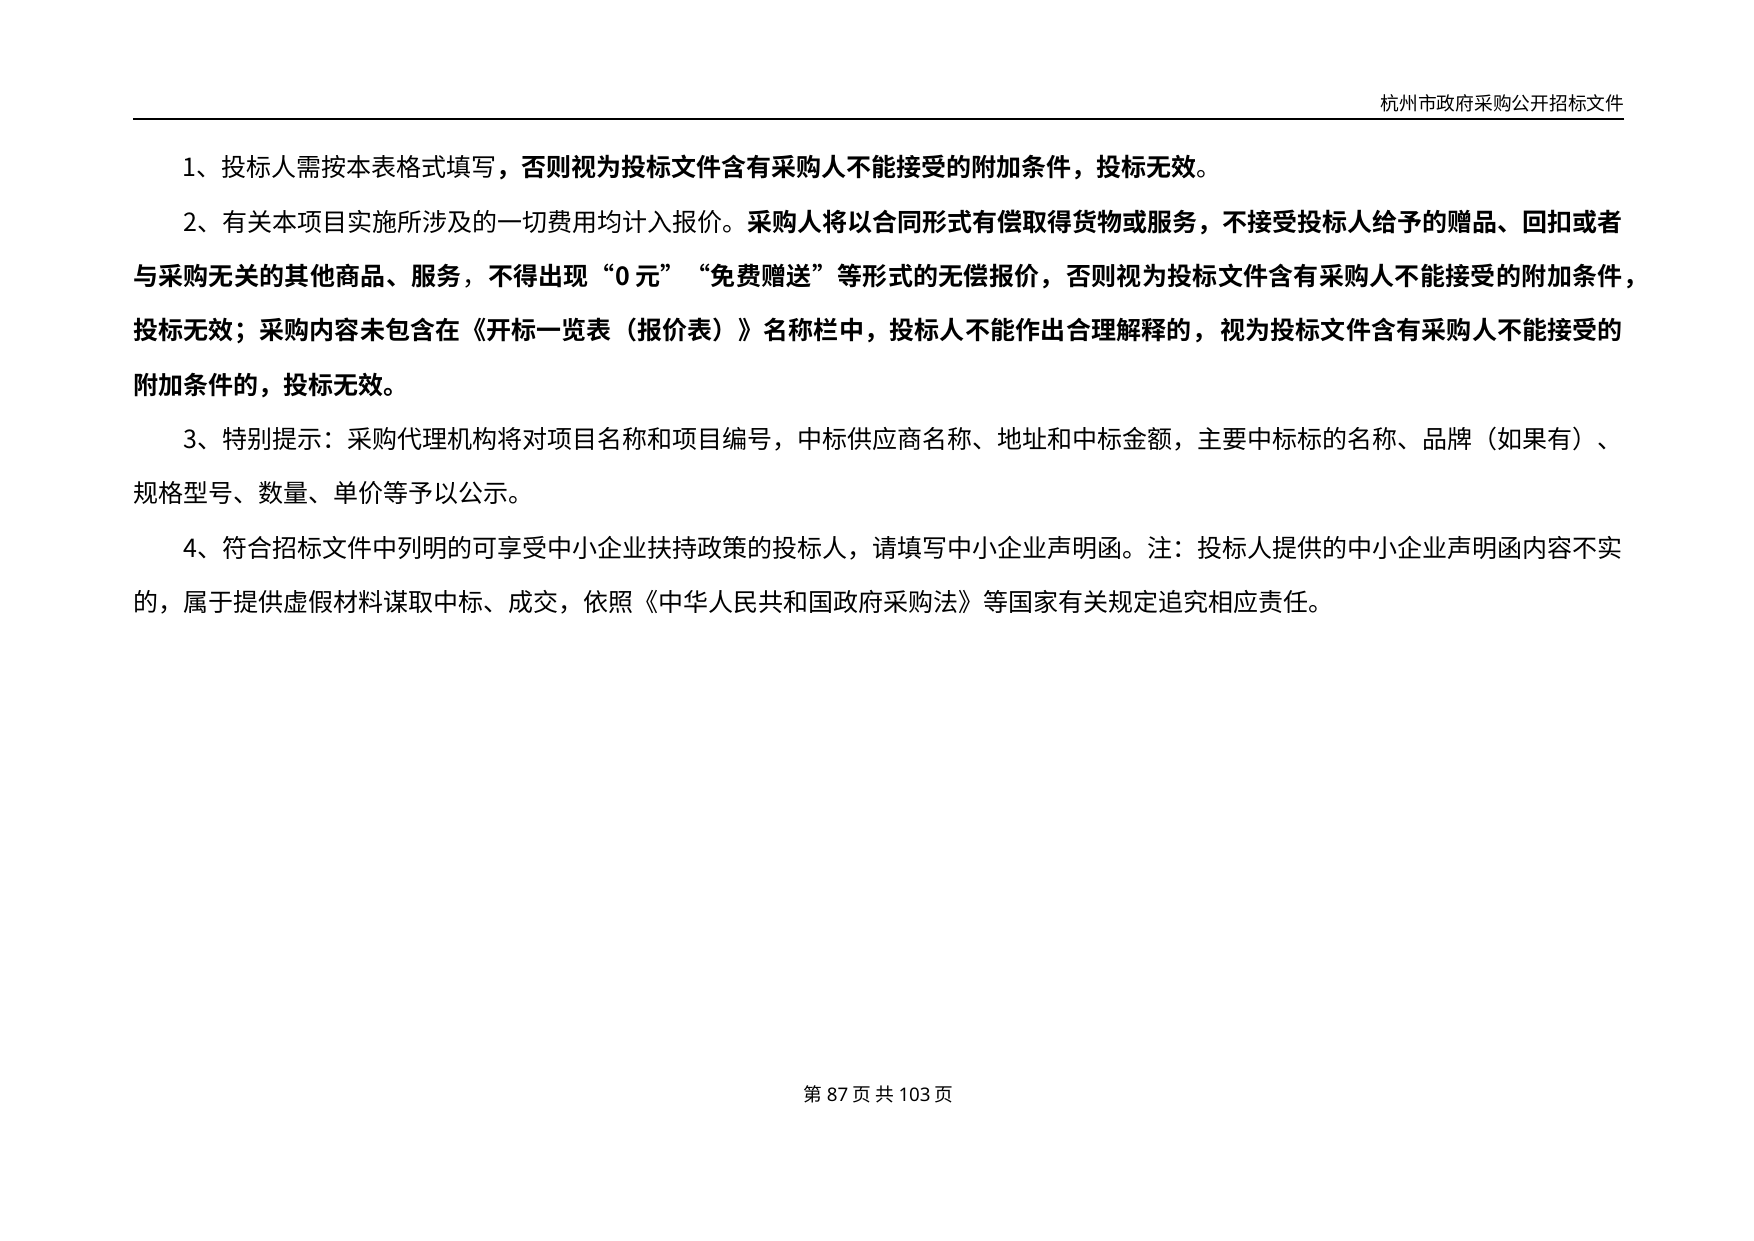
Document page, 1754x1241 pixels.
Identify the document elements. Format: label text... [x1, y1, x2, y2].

text 3、特别提示：采购代理机构将对项目名称和项目编号，中标供应商名称、地址和中标金额，主要中标标的名称、品牌（如果有）、规格型号、数量、单价等予以公示。 [133, 419, 1624, 510]
text 2、有关本项目实施所涉及的一切费用均计入报价。采购人将以合同形式有偿取得货物或服务，不接受投标人给予的赠品、回扣或者与采购无关的其他商品、服务，不得出现“0元”“免费赠送”等形式的无偿报价，否则视为投标文件含有采购人不能接受的附加条件，投标无效；采购内容未包含在《开标一览表（报价表）》名称栏中，投标人不能作出合理解释的，视为投标文件含有采购人不能接受的附加条件的，投标无效。 [133, 202, 1624, 401]
text 1、投标人需按本表格式填写，否则视为投标文件含有采购人不能接受的附加条件，投标无效。 [133, 148, 1624, 184]
text 4、符合招标文件中列明的可享受中小企业扶持政策的投标人，请填写中小企业声明函。注：投标人提供的中小企业声明函内容不实的，属于提供虚假材料谋取中标、成交，依照《中华人民共和国政府采购法》等国家有关规定追究相应责任。 [133, 528, 1624, 619]
